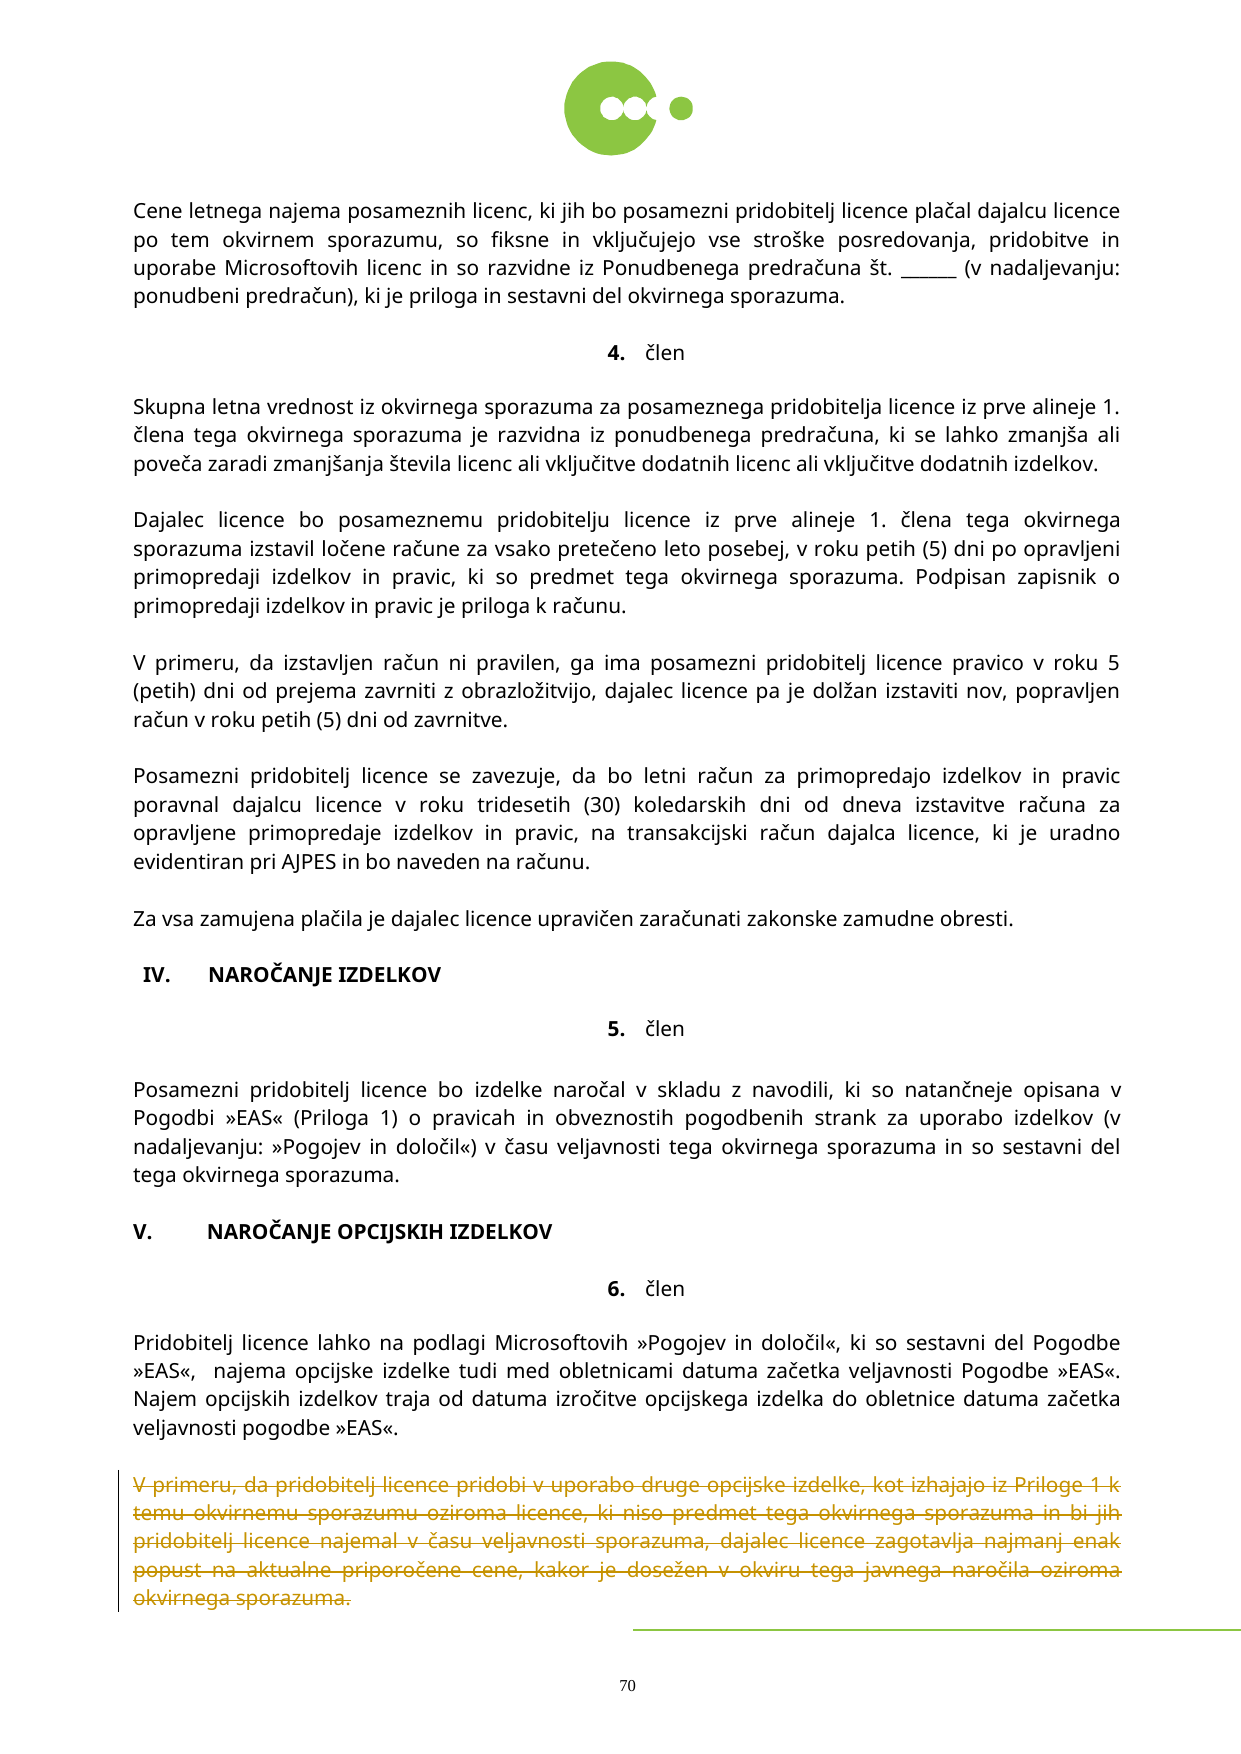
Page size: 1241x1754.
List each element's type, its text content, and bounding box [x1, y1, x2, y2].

list člen [170, 338, 1122, 367]
text V. NAROČANJE OPCIJSKIH IZDELKOV [133, 1217, 1122, 1246]
list NAROČANJE IZDELKOV [170, 961, 1122, 989]
list člen [170, 1014, 1122, 1042]
text Za vsa zamujena plačila je dajalec licence upravičen zaračunati zakonske zamudne obresti. [133, 904, 1122, 932]
text Cene letnega najema posameznih licenc, ki jih bo posamezni pridobitelj licence plačal dajalcu licence po tem okvirnem sporazumu, so fiksne in vključujejo vse stroške posredovanja, pridobitve in uporabe Microsoftovih licenc in so razvidne iz Ponudbenega predračuna št. ______ (v nadaljevanju: ponudbeni predračun), ki je priloga in sestavni del okvirnega sporazuma. [133, 196, 1122, 310]
text Pridobitelj licence lahko na podlagi Microsoftovih »Pogojev in določil«, ki so sestavni del Pogodbe »EAS«, najema opcijske izdelke tudi med obletnicami datuma začetka veljavnosti Pogodbe »EAS«. Najem opcijskih izdelkov traja od datuma izročitve opcijskega izdelka do obletnice datuma začetka veljavnosti pogodbe »EAS«. [133, 1328, 1122, 1441]
text Posamezni pridobitelj licence bo izdelke naročal v skladu z navodili, ki so natančneje opisana v Pogodbi »EAS« (Priloga 1) o pravicah in obveznostih pogodbenih strank za uporabo izdelkov (v nadaljevanju: »Pogojev in določil«) v času veljavnosti tega okvirnega sporazuma in so sestavni del tega okvirnega sporazuma. [133, 1075, 1122, 1189]
text Skupna letna vrednost iz okvirnega sporazuma za posameznega pridobitelja licence iz prve alineje 1. člena tega okvirnega sporazuma je razvidna iz ponudbenega predračuna, ki se lahko zmanjša ali poveča zaradi zmanjšanja števila licenc ali vključitve dodatnih licenc ali vključitve dodatnih izdelkov. [133, 392, 1122, 477]
text Posamezni pridobitelj licence se zavezuje, da bo letni račun za primopredajo izdelkov in pravic poravnal dajalcu licence v roku tridesetih (30) koledarskih dni od dneva izstavitve računa za opravljene primopredaje izdelkov in pravic, na transakcijski račun dajalca licence, ki je uradno evidentiran pri AJPES in bo naveden na računu. [133, 762, 1122, 875]
list člen [170, 1274, 1122, 1303]
text Dajalec licence bo posameznemu pridobitelju licence iz prve alineje 1. člena tega okvirnega sporazuma izstavil ločene račune za vsako pretečeno leto posebej, v roku petih (5) dni po opravljeni primopredaji izdelkov in pravic, ki so predmet tega okvirnega sporazuma. Podpisan zapisnik o primopredaji izdelkov in pravic je priloga k računu. [133, 506, 1122, 619]
text V primeru, da izstavljen račun ni pravilen, ga ima posamezni pridobitelj licence pravico v roku 5 (petih) dni od prejema zavrniti z obrazložitvijo, dajalec licence pa je dolžan izstaviti nov, popravljen račun v roku petih (5) dni od zavrnitve. [133, 648, 1122, 733]
